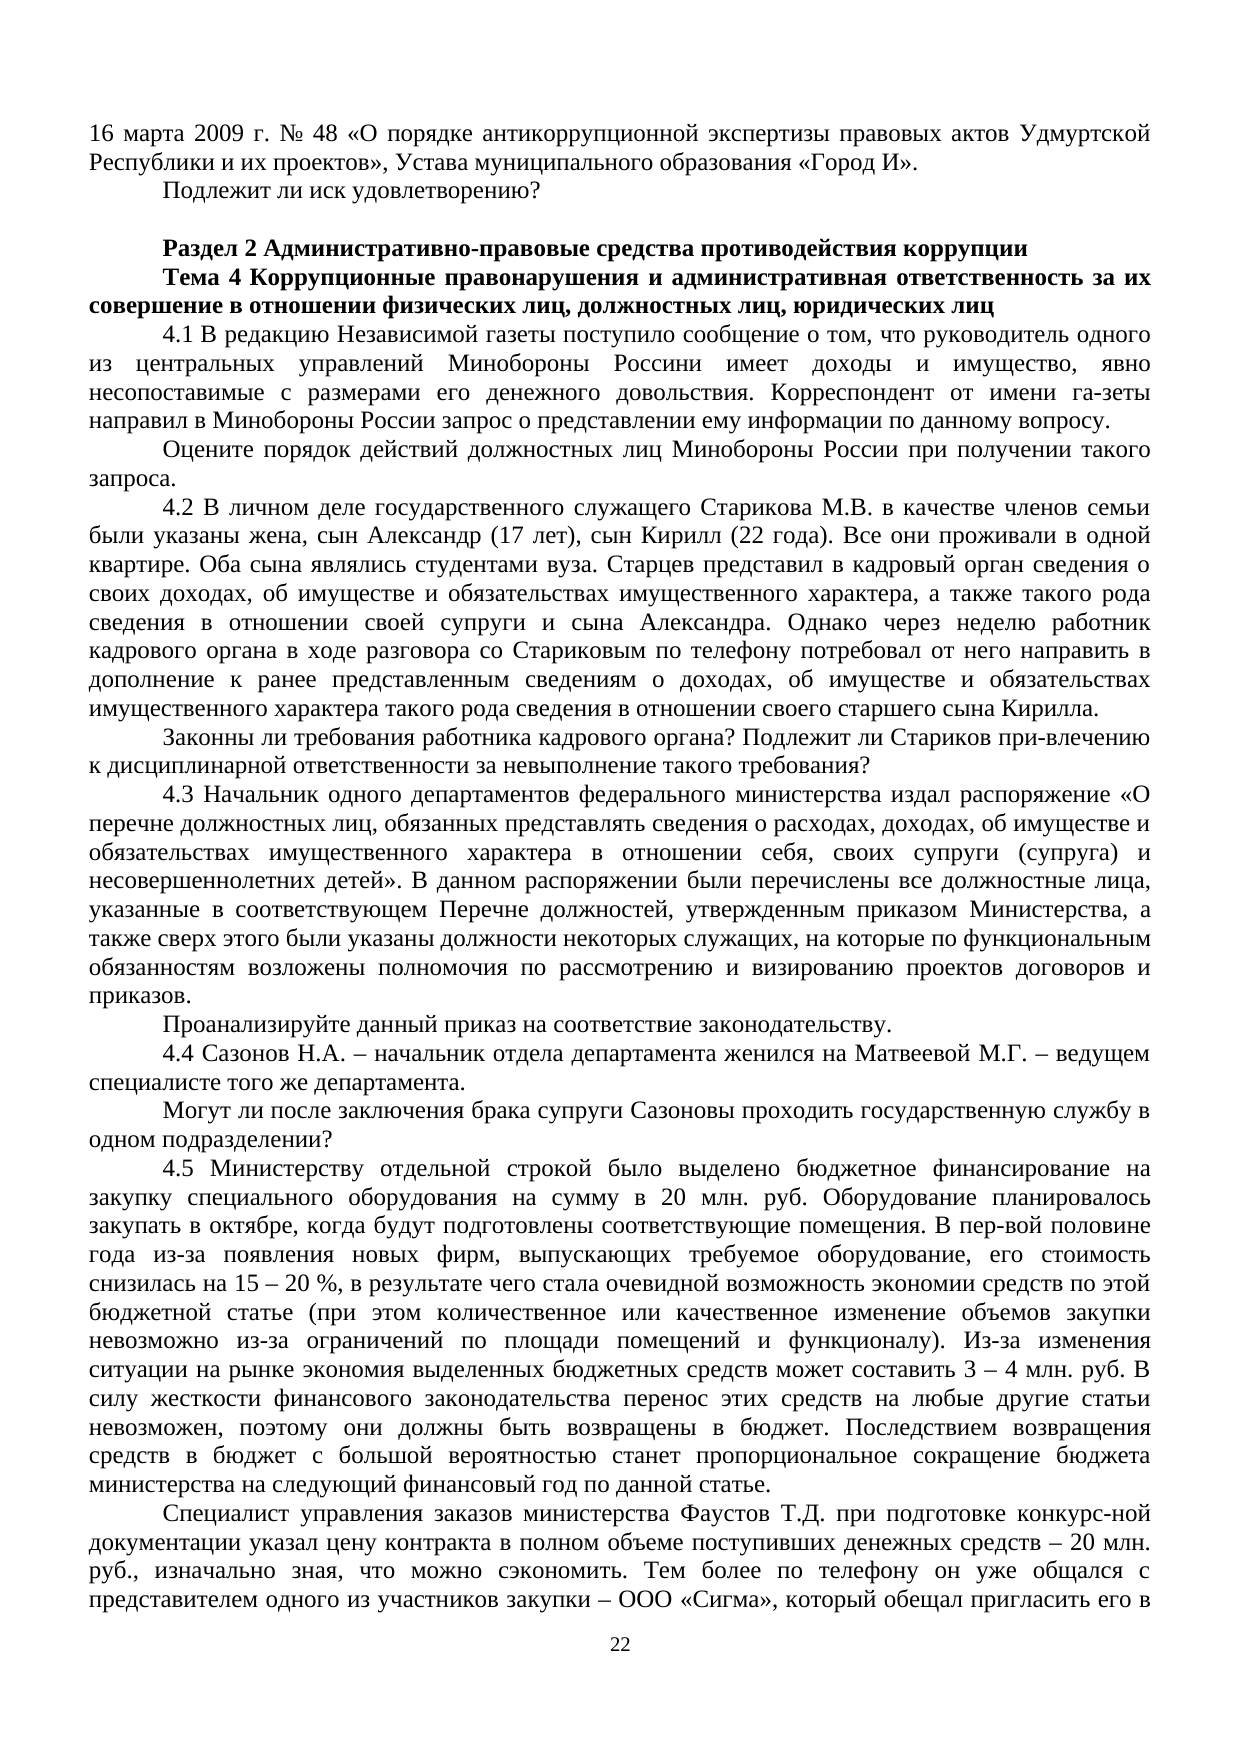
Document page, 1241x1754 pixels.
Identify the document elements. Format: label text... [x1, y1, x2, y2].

text 4.1 В редакцию Независимой газеты поступило сообщение о том, что руководитель одного из центральных управлений Минобороны Россини имеет доходы и имущество, явно несопоставимые с размерами его денежного довольствия. Корреспондент от имени га-зеты направил в Минобороны России запрос о представлении ему информации по данному вопросу. [89, 319, 1152, 434]
text Тема 4 Коррупционные правонарушения и административная ответственность за их совершение в отношении физических лиц, должностных лиц, юридических лиц [89, 262, 1152, 319]
text 4.4 Сазонов Н.А. – начальник отдела департамента женился на Матвеевой М.Г. – ведущем специалисте того же департамента. [89, 1038, 1152, 1096]
text Законны ли требования работника кадрового органа? Подлежит ли Стариков при-влечению к дисциплинарной ответственности за невыполнение такого требования? [89, 722, 1152, 779]
text Проанализируйте данный приказ на соответствие законодательству. [89, 1009, 1152, 1038]
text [89, 118, 1152, 176]
text 4.5 Министерству отдельной строкой было выделено бюджетное финансирование на закупку специального оборудования на сумму в 20 млн. руб. Оборудование планировалось закупать в октябре, когда будут подготовлены соответствующие помещения. В пер-вой половине года из-за появления новых фирм, выпускающих требуемое оборудование, его стоимость снизилась на 15 – 20 %, в результате чего стала очевидной возможность экономии средств по этой бюджетной статье (при этом количественное или качественное изменение объемов закупки невозможно из-за ограничений по площади помещений и функционалу). Из-за изменения ситуации на рынке экономия выделенных бюджетных средств может составить 3 – 4 млн. руб. В силу жесткости финансового законодательства перенос этих средств на любые другие статьи невозможен, поэтому они должны быть возвращены в бюджет. Последствием возвращения средств в бюджет с большой вероятностью станет пропорциональное сокращение бюджета министерства на следующий финансовый год по данной статье. [89, 1153, 1152, 1498]
text 4.3 Начальник одного департаментов федерального министерства издал распоряжение «О перечне должностных лиц, обязанных представлять сведения о расходах, доходах, об имуществе и обязательствах имущественного характера в отношении себя, своих супруги (супруга) и несовершеннолетних детей». В данном распоряжении были перечислены все должностные лица, указанные в соответствующем Перечне должностей, утвержденным приказом Министерства, а также сверх этого были указаны должности некоторых служащих, на которые по функциональным обязанностям возложены полномочия по рассмотрению и визированию проектов договоров и приказов. [89, 779, 1152, 1009]
text Раздел 2 Административно-правовые средства противодействия коррупции [89, 233, 1152, 262]
text Могут ли после заключения брака супруги Сазоновы проходить государственную службу в одном подразделении? [89, 1096, 1152, 1153]
text 4.2 В личном деле государственного служащего Старикова М.В. в качестве членов семьи были указаны жена, сын Александр (17 лет), сын Кирилл (22 года). Все они проживали в одной квартире. Оба сына являлись студентами вуза. Старцев представил в кадровый орган сведения о своих доходах, об имуществе и обязательствах имущественного характера, а также такого рода сведения в отношении своей супруги и сына Александра. Однако через неделю работник кадрового органа в ходе разговора со Стариковым по телефону потребовал от него направить в дополнение к ранее представленным сведениям о доходах, об имуществе и обязательствах имущественного характера такого рода сведения в отношении своего старшего сына Кирилла. [89, 492, 1152, 722]
text Оцените порядок действий должностных лиц Минобороны России при получении такого запроса. [89, 434, 1152, 492]
text Подлежит ли иск удовлетворению? [89, 176, 1152, 204]
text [89, 1498, 1152, 1613]
